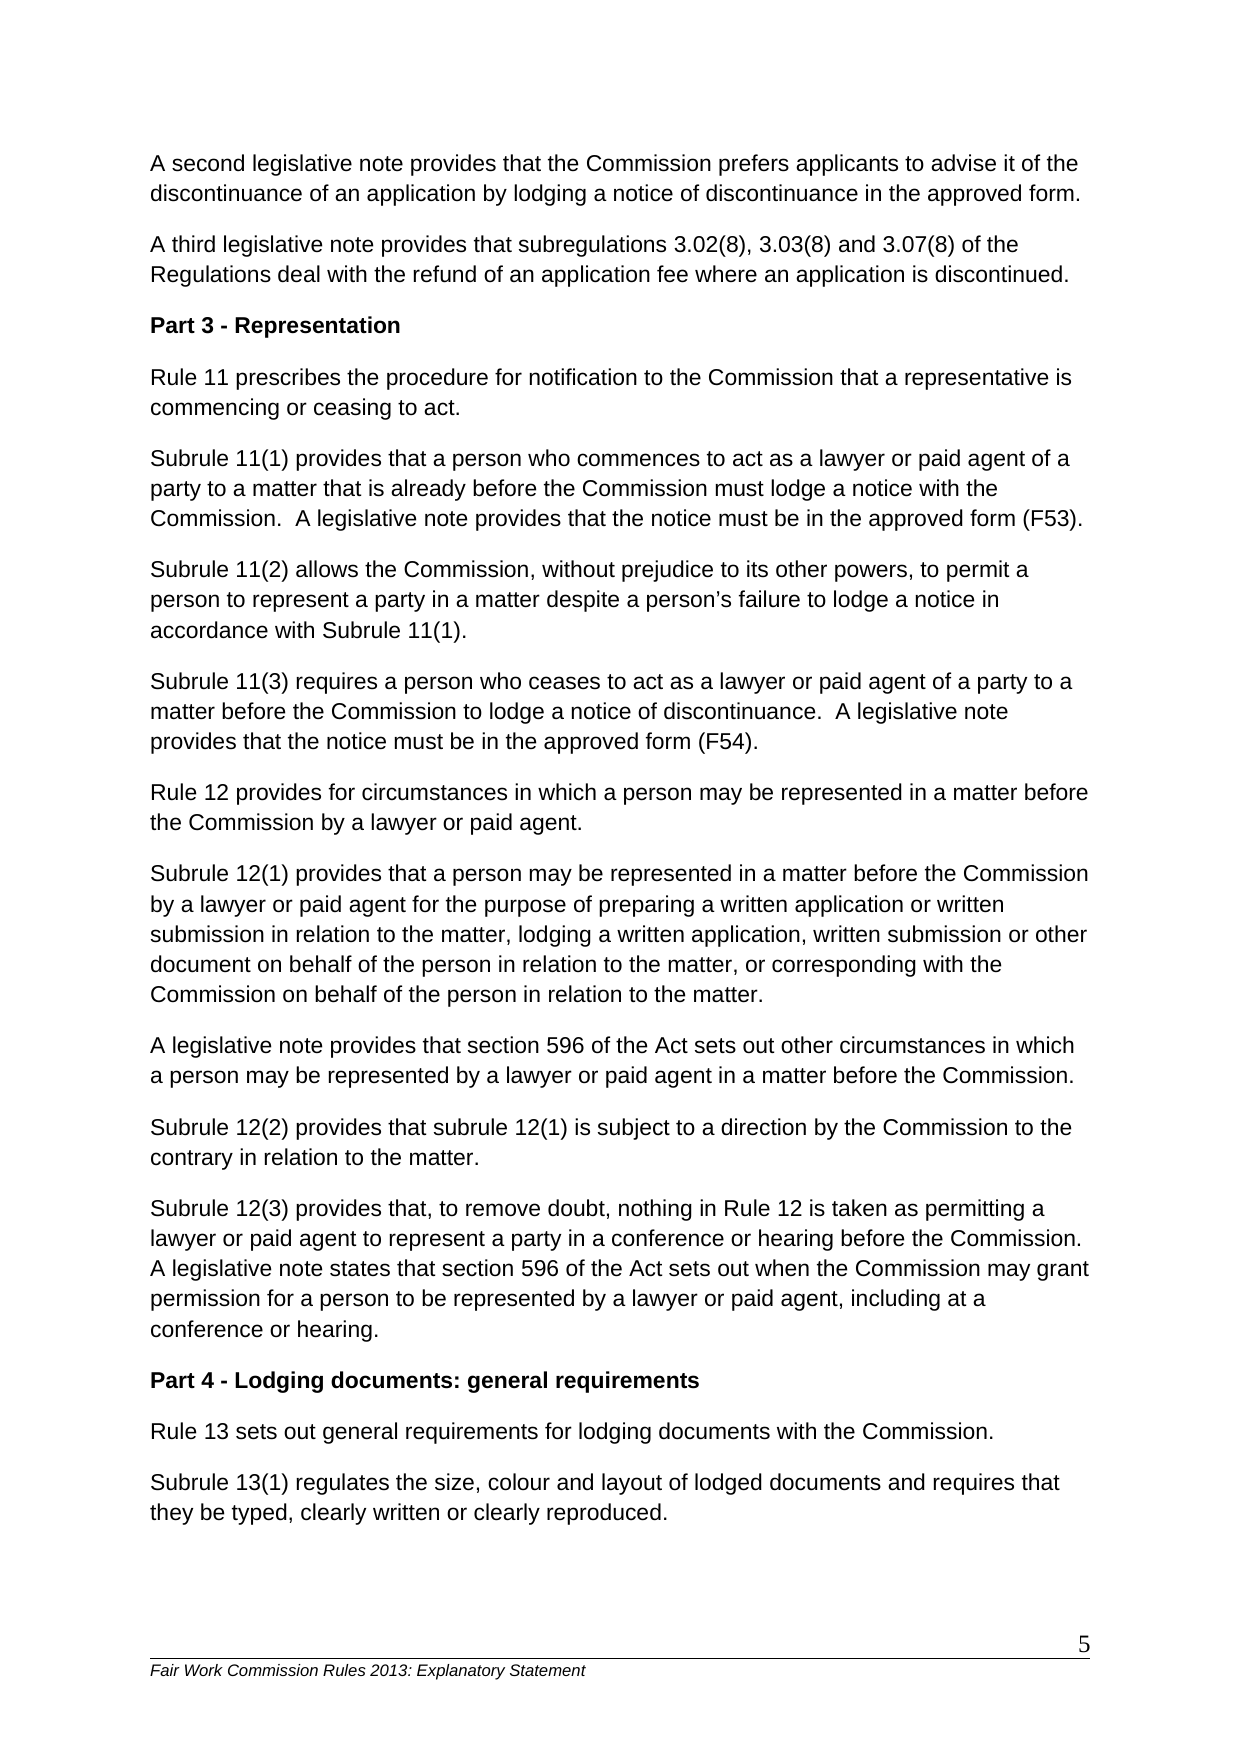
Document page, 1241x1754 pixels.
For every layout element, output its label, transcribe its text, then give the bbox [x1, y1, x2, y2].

text A second legislative note provides that the Commission prefers applicants to advise it of the discontinuance of an application by lodging a notice of discontinuance in the approved form. [150, 150, 1090, 207]
text Subrule 11(3) requires a person who ceases to act as a lawyer or paid agent of a party to a matter before the Commission to lodge a notice of discontinuance. A legislative note provides that the notice must be in the approved form (F54). [150, 668, 1090, 754]
text Subrule 11(2) allows the Commission, without prejudice to its other powers, to permit a person to represent a party in a matter despite a person’s failure to lodge a notice in accordance with Subrule 11(1). [150, 556, 1090, 643]
text Rule 12 provides for circumstances in which a person may be represented in a matter before the Commission by a lawyer or paid agent. [150, 779, 1090, 836]
text Part 3 - Representation [150, 312, 1090, 339]
text Rule 13 sets out general requirements for lodging documents with the Commission. [150, 1418, 1090, 1444]
text Rule 11 prescribes the procedure for notification to the Commission that a representative is commencing or ceasing to act. [150, 363, 1090, 420]
text Part 4 - Lodging documents: general requirements [150, 1367, 1090, 1393]
text A legislative note provides that section 596 of the Act sets out other circumstances in which a person may be represented by a lawyer or paid agent in a matter before the Commission. [150, 1032, 1090, 1089]
text Subrule 12(1) provides that a person may be represented in a matter before the Commission by a lawyer or paid agent for the purpose of preparing a written application or written submission in relation to the matter, lodging a written application, written submission or other document on behalf of the person in relation to the matter, or corresponding with the Commission on behalf of the person in relation to the matter. [150, 860, 1090, 1008]
text Subrule 13(1) regulates the size, colour and layout of lodged documents and requires that they be typed, clearly written or clearly reproduced. [150, 1469, 1090, 1525]
text A third legislative note provides that subregulations 3.02(8), 3.03(8) and 3.07(8) of the Regulations deal with the refund of an application fee where an application is discontinued. [150, 231, 1090, 288]
text Subrule 12(2) provides that subrule 12(1) is subject to a direction by the Commission to the contrary in relation to the matter. [150, 1113, 1090, 1170]
text Subrule 12(3) provides that, to remove doubt, nothing in Rule 12 is taken as permitting a lawyer or paid agent to represent a party in a conference or hearing before the Commission. A legislative note states that section 596 of the Act sets out when the Commission may grant permission for a person to be represented by a lawyer or paid agent, including at a conference or hearing. [150, 1195, 1090, 1342]
text Subrule 11(1) provides that a person who commences to act as a lawyer or paid agent of a party to a matter that is already before the Commission must lodge a notice with the Commission. A legislative note provides that the notice must be in the approved form (F53). [150, 445, 1090, 532]
